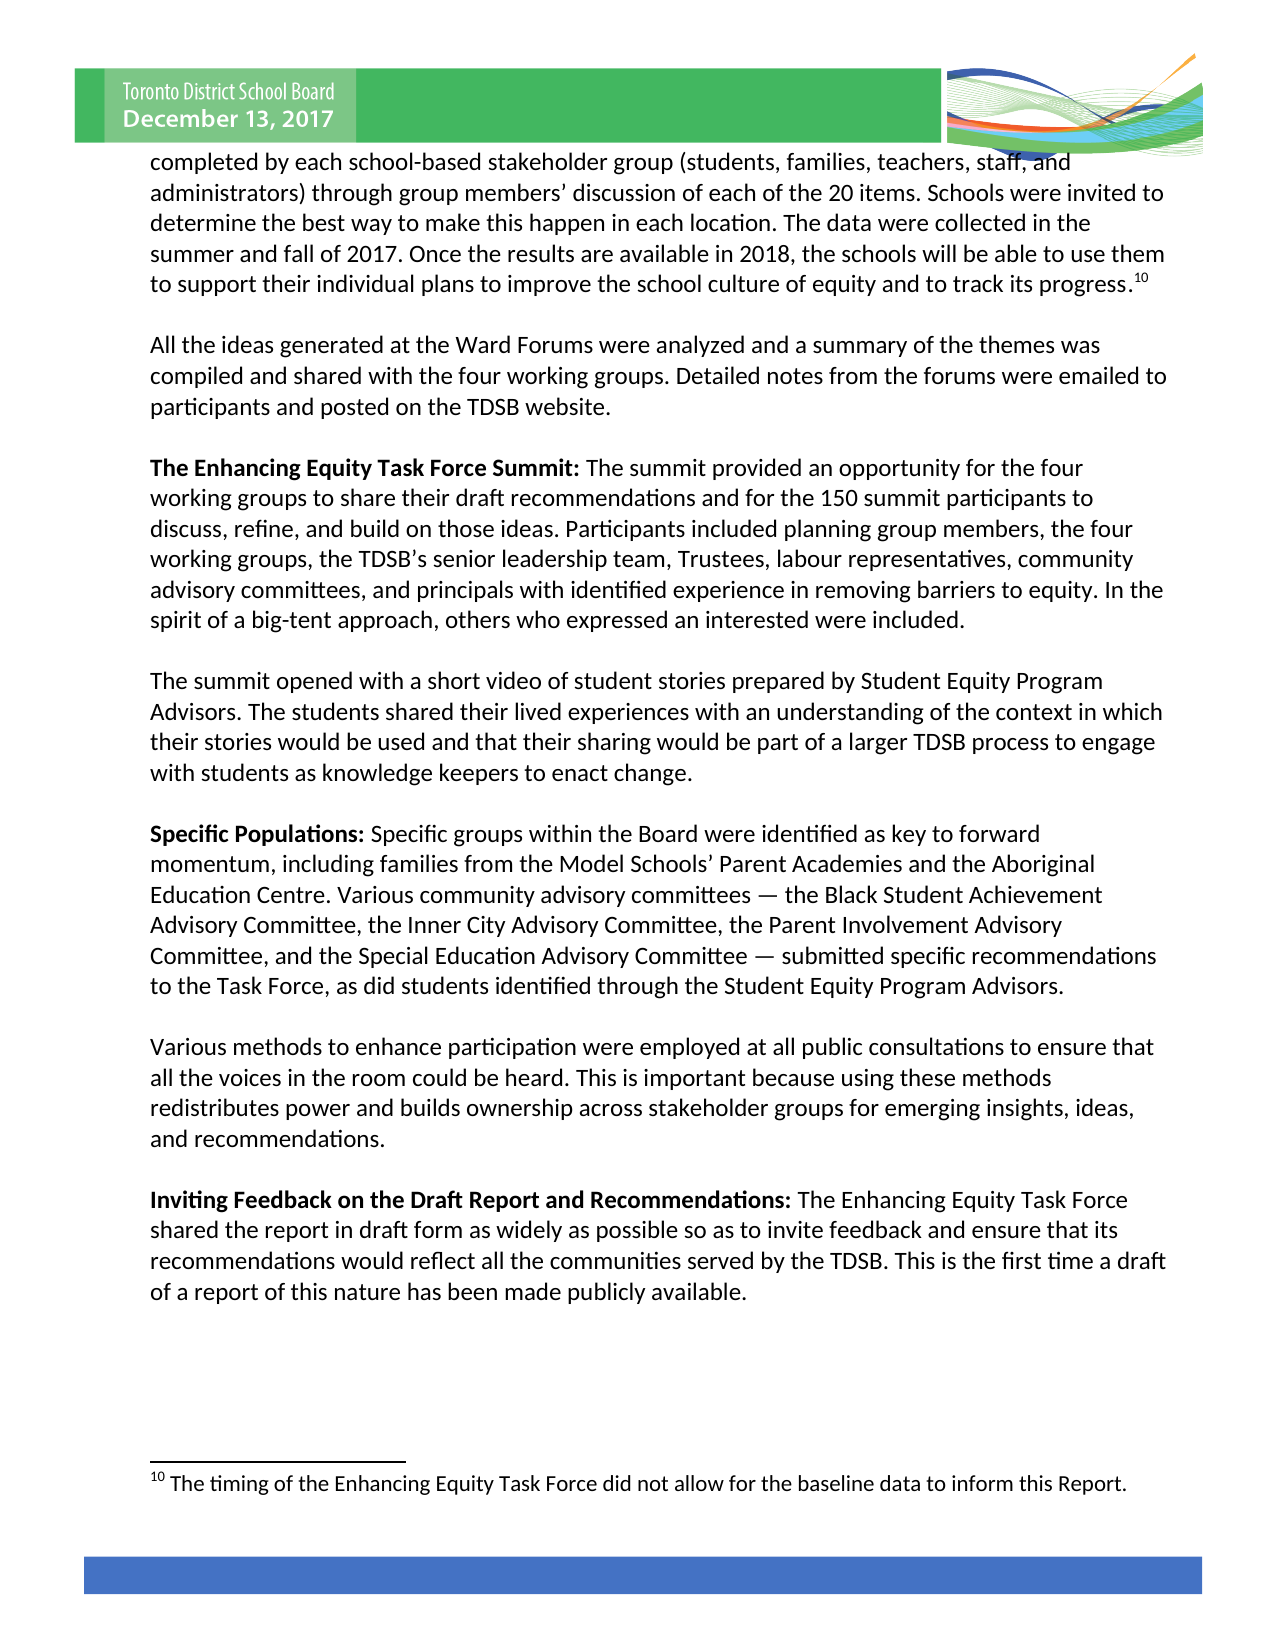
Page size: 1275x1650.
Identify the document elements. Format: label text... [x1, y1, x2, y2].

text Inviting Feedback on the Draft Report and Recommendations: The Enhancing Equity Task Force shared the report in draft form as widely as possible so as to invite feedback and ensure that its recommendations would reflect all the communities served by the TDSB. This is the first time a draft of a report of this nature has been made publicly available. [150, 1184, 1169, 1306]
text All the ideas generated at the Ward Forums were analyzed and a summary of the themes was compiled and shared with the four working groups. Detailed notes from the forums were emailed to participants and posted on the TDSB website. [150, 329, 1169, 421]
text Specific Populations: Specific groups within the Board were identified as key to forward momentum, including families from the Model Schools’ Parent Academies and the Aboriginal Education Centre. Various community advisory committees — the Black Student Achievement Advisory Committee, the Inner City Advisory Committee, the Parent Involvement Advisory Committee, and the Special Education Advisory Committee — submitted specific recommendations to the Task Force, as did students identified through the Student Equity Program Advisors. [150, 818, 1169, 1001]
text The Enhancing Equity Task Force Summit: The summit provided an opportunity for the four working groups to share their draft recommendations and for the 150 summit participants to discuss, refine, and build on those ideas. Participants included planning group members, the four working groups, the TDSB’s senior leadership team, Trustees, labour representatives, community advisory committees, and principals with identified experience in removing barriers to equity. In the spirit of a big-tent approach, others who expressed an interested were included. [150, 452, 1169, 635]
text Various methods to enhance participation were employed at all public consultations to ensure that all the voices in the room could be heard. This is important because using these methods redistributes power and builds ownership across stakeholder groups for emerging insights, ideas, and recommendations. [150, 1032, 1169, 1154]
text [150, 146, 1169, 299]
text The summit opened with a short video of student stories prepared by Student Equity Program Advisors. The students shared their lived experiences with an understanding of the context in which their stories would be used and that their sharing would be part of a larger TDSB process to engage with students as knowledge keepers to enact change. [150, 665, 1169, 787]
picture [0, 25, 1275, 176]
